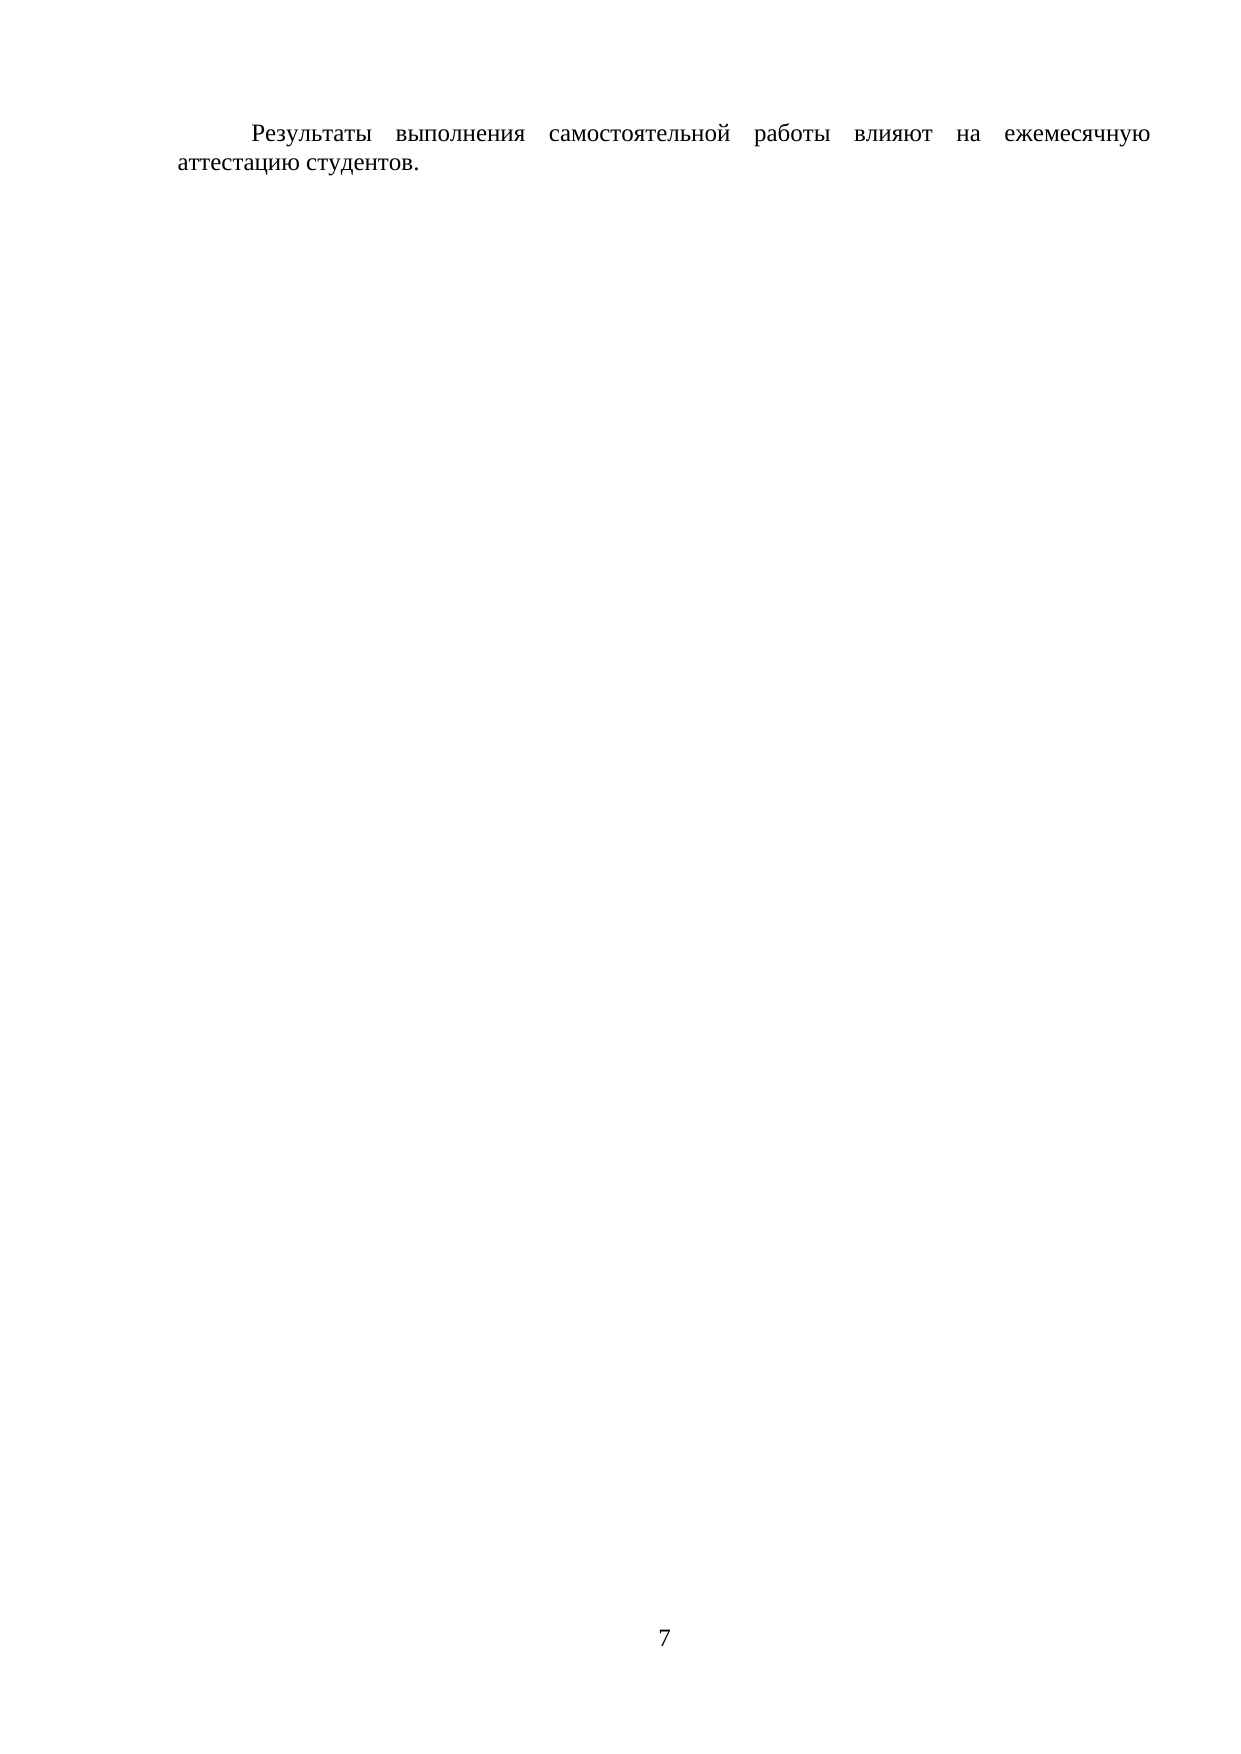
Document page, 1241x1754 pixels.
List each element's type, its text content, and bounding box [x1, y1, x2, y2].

text Результаты выполнения самостоятельной работы влияют на ежемесячную аттестацию студентов. [177, 118, 1152, 176]
